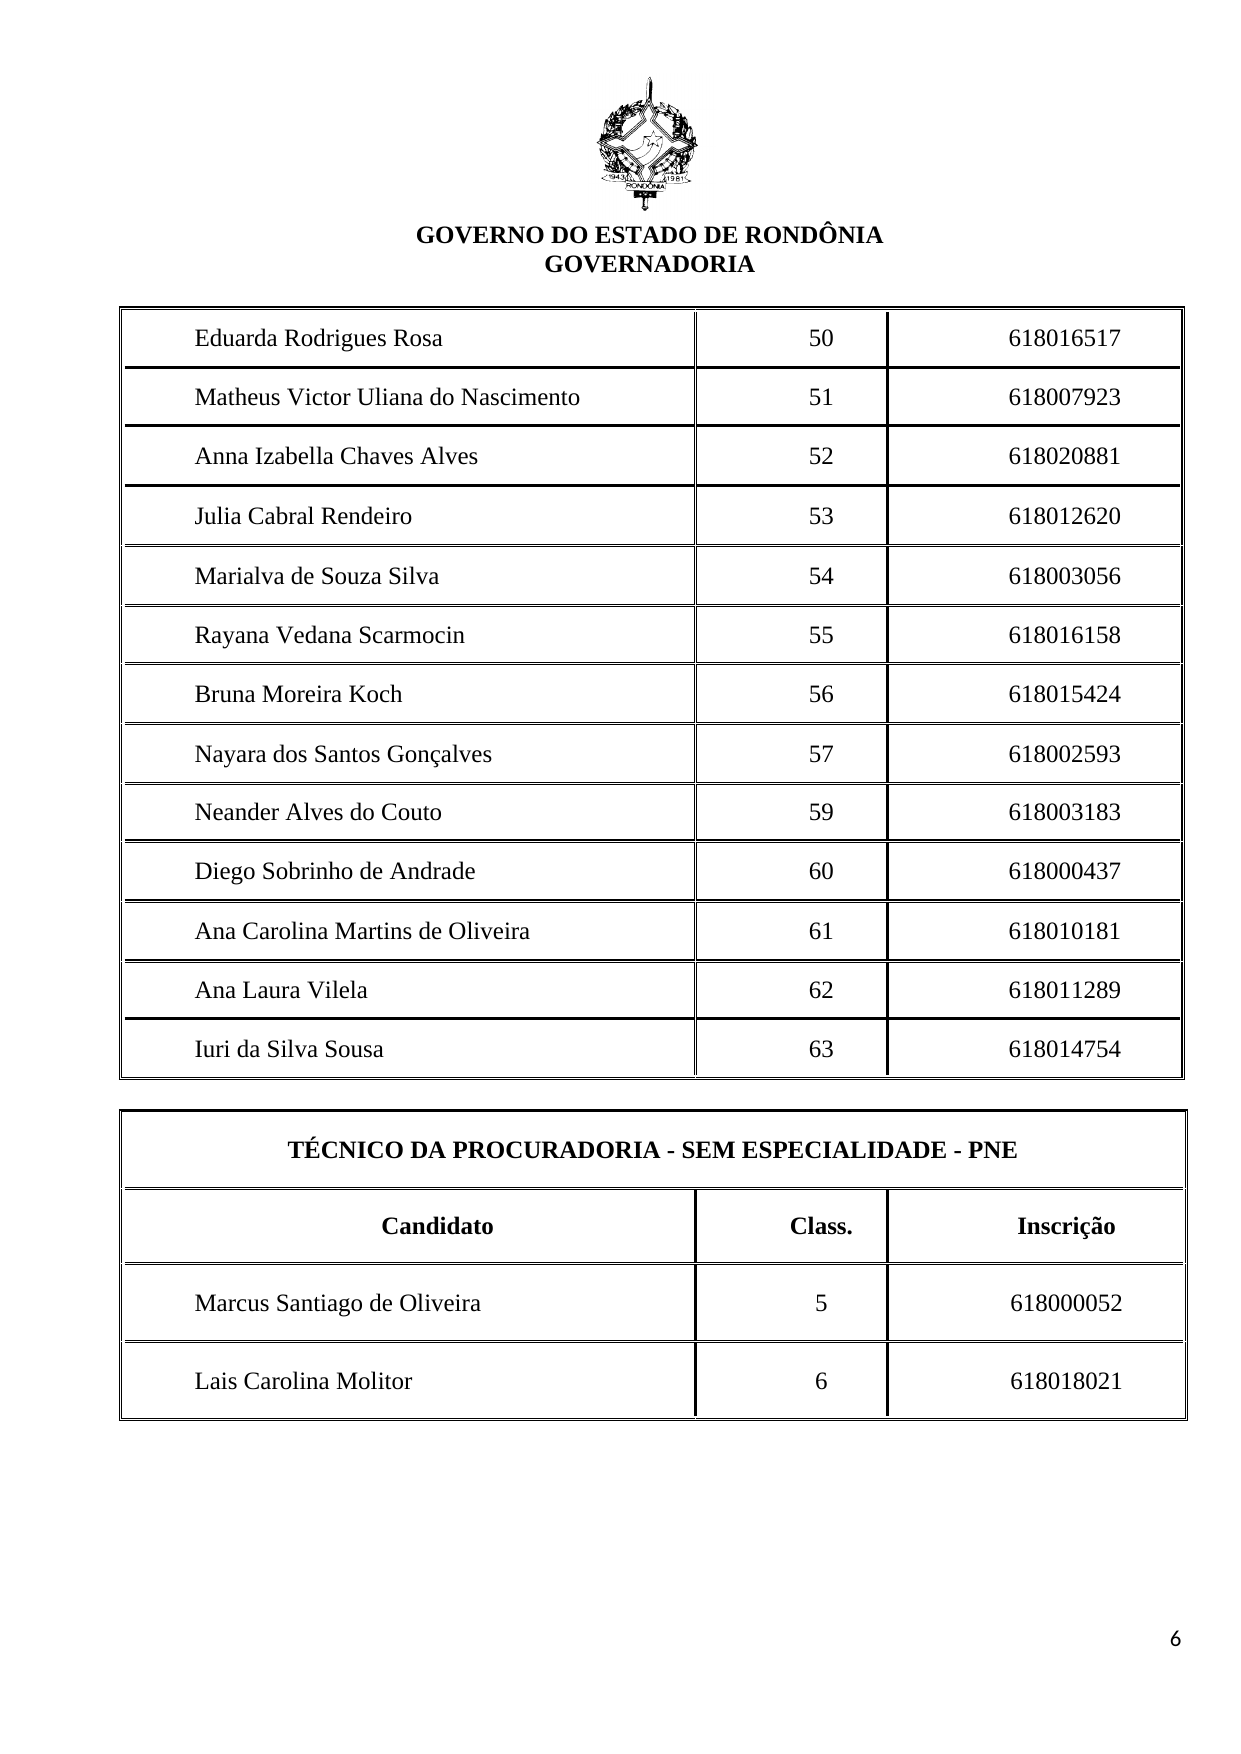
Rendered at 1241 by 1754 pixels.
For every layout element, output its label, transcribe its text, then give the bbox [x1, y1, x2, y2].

table_cell 5 [697, 1265, 886, 1339]
table_cell Marcus Santiago de Oliveira [120, 1262, 695, 1339]
table_cell Matheus Victor Uliana do Nascimento [122, 366, 694, 424]
table_cell Lais Carolina Molitor [122, 1340, 695, 1417]
table_cell Marialva de Souza Silva [120, 544, 696, 604]
table_cell Ana Laura Vilela [122, 959, 694, 1017]
table_cell 618000437 [889, 839, 1182, 899]
table_cell Iuri da Silva Sousa [122, 1017, 696, 1077]
table_cell Eduarda Rodrigues Rosa [122, 310, 696, 366]
table_cell 618015424 [887, 662, 1183, 721]
table_cell 50 [696, 310, 887, 366]
table_cell 618012620 [889, 484, 1181, 544]
table_cell 52 [697, 427, 886, 484]
table_cell Diego Sobrinho de Andrade [122, 839, 694, 899]
table_cell 51 [697, 369, 886, 424]
table_cell 618020881 [889, 424, 1181, 484]
table_cell Bruna Moreira Koch [120, 662, 696, 721]
table_cell Nayara dos Santos Gonçalves [122, 721, 694, 781]
table_cell 62 [697, 963, 886, 1017]
table_cell 618011289 [889, 959, 1182, 1017]
table_cell Julia Cabral Rendeiro [122, 484, 694, 544]
table_cell 618003056 [887, 544, 1183, 604]
table_cell Ana Carolina Martins de Oliveira [122, 899, 694, 959]
table_cell 63 [696, 1020, 887, 1077]
table_cell 60 [697, 843, 886, 899]
table_cell 618016158 [887, 604, 1183, 662]
table_cell 56 [697, 665, 886, 721]
table_cell 54 [697, 547, 886, 604]
table_cell 57 [697, 725, 886, 781]
table_cell 618014754 [887, 1017, 1181, 1077]
table_cell Inscrição [887, 1187, 1186, 1262]
table_cell Class. [697, 1190, 886, 1262]
table_cell 618016517 [887, 310, 1181, 366]
table_cell 618018021 [887, 1340, 1185, 1417]
table_cell 618003183 [889, 781, 1182, 839]
table_cell 53 [697, 487, 886, 544]
table_cell 6 [695, 1343, 887, 1417]
table_cell 618007923 [889, 366, 1181, 424]
table_cell Neander Alves do Couto [122, 781, 694, 839]
table_cell 55 [697, 607, 886, 662]
table_cell Candidato [120, 1187, 695, 1262]
table_cell Rayana Vedana Scarmocin [120, 604, 696, 662]
table_cell Anna Izabella Chaves Alves [122, 424, 694, 484]
table_cell 618002593 [889, 721, 1182, 781]
table_cell 618010181 [889, 899, 1182, 959]
table_cell 618000052 [887, 1262, 1186, 1339]
table_cell 61 [697, 903, 886, 959]
table_header TÉCNICO DA PROCURADORIA - SEM ESPECIALIDADE - PNE [122, 1112, 1185, 1187]
table_cell 59 [697, 785, 886, 839]
